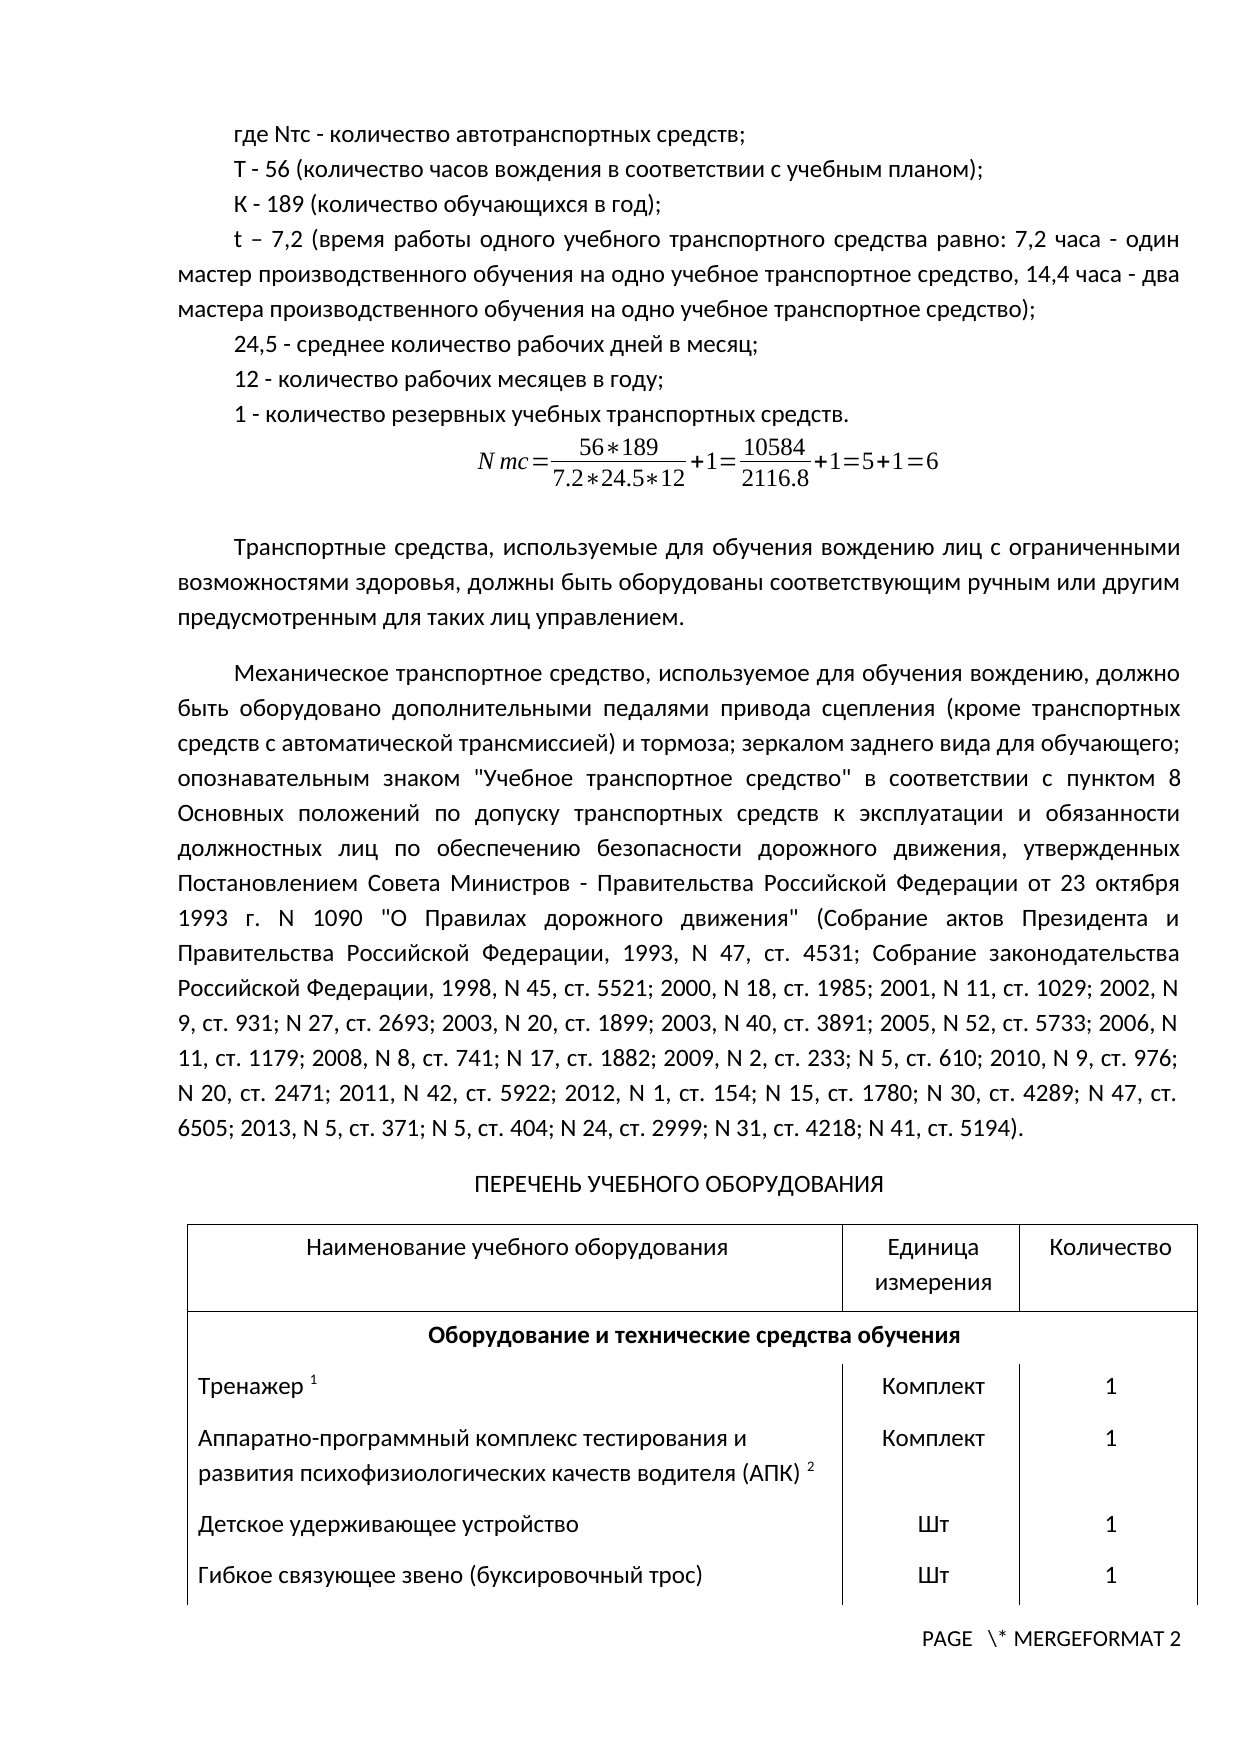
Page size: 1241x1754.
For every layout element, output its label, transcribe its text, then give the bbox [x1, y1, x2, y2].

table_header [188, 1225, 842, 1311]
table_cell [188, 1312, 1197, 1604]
text 12 - количество рабочих месяцев в году; [177, 363, 1181, 394]
text Механическое транспортное средство, используемое для обучения вождению, должно быть оборудовано дополнительными педалями привода сцепления (кроме транспортных средств с автоматической трансмиссией) и тормоза; зеркалом заднего вида для обучающего; опознавательным знаком "Учебное транспортное средство" в соответствии с пунктом 8 Основных положений по допуску транспортных средств к эксплуатации и обязанности должностных лиц по обеспечению безопасности дорожного движения, утвержденных Постановлением Совета Министров - Правительства Российской Федерации от 23 октября . N 1090 "О Правилах дорожного движения" (Собрание актов Президента и Правительства Российской Федерации, 1993, N 47, ст. 4531; Собрание законодательства Российской Федерации, 1998, N 45, ст. 5521; 2000, N 18, ст. 1985; 2001, N 11, ст. 1029; 2002, N 9, ст. 931; N 27, ст. 2693; 2003, N 20, ст. 1899; 2003, N 40, ст. 3891; 2005, N 52, ст. 5733; 2006, N 11, ст. 1179; 2008, N 8, ст. 741; N 17, ст. 1882; 2009, N 2, ст. 233; N 5, ст. 610; 2010, N 9, ст. 976; N 20, ст. 2471; 2011, N 42, ст. 5922; 2012, N 1, ст. 154; N 15, ст. 1780; N 30, ст. 4289; N 47, ст. 6505; 2013, N 5, ст. 371; N 5, ст. 404; N 24, ст. 2999; N 31, ст. 4218; N 41, ст. 5194). [177, 657, 1181, 1143]
text К - 189 (количество обучающихся в год); [177, 188, 1181, 219]
text t – 7,2 (время работы одного учебного транспортного средства равно: 7,2 часа - один мастер производственного обучения на одно учебное транспортное средство, 14,4 часа - два мастера производственного обучения на одно учебное транспортное средство); [177, 223, 1181, 324]
text Т - 56 (количество часов вождения в соответствии с учебным планом); [177, 153, 1181, 184]
text Транспортные средства, используемые для обучения вождению лиц с ограниченными возможностями здоровья, должны быть оборудованы соответствующим ручным или другим предусмотренным для таких лиц управлением. [177, 531, 1181, 632]
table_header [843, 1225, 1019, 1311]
text ПЕРЕЧЕНЬ УЧЕБНОГО ОБОРУДОВАНИЯ [177, 1168, 1181, 1198]
text где Nтс - количество автотранспортных средств; [177, 118, 1181, 149]
text 24,5 - среднее количество рабочих дней в месяц; [177, 328, 1181, 359]
text 1 - количество резервных учебных транспортных средств. [177, 398, 1181, 429]
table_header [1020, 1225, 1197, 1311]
